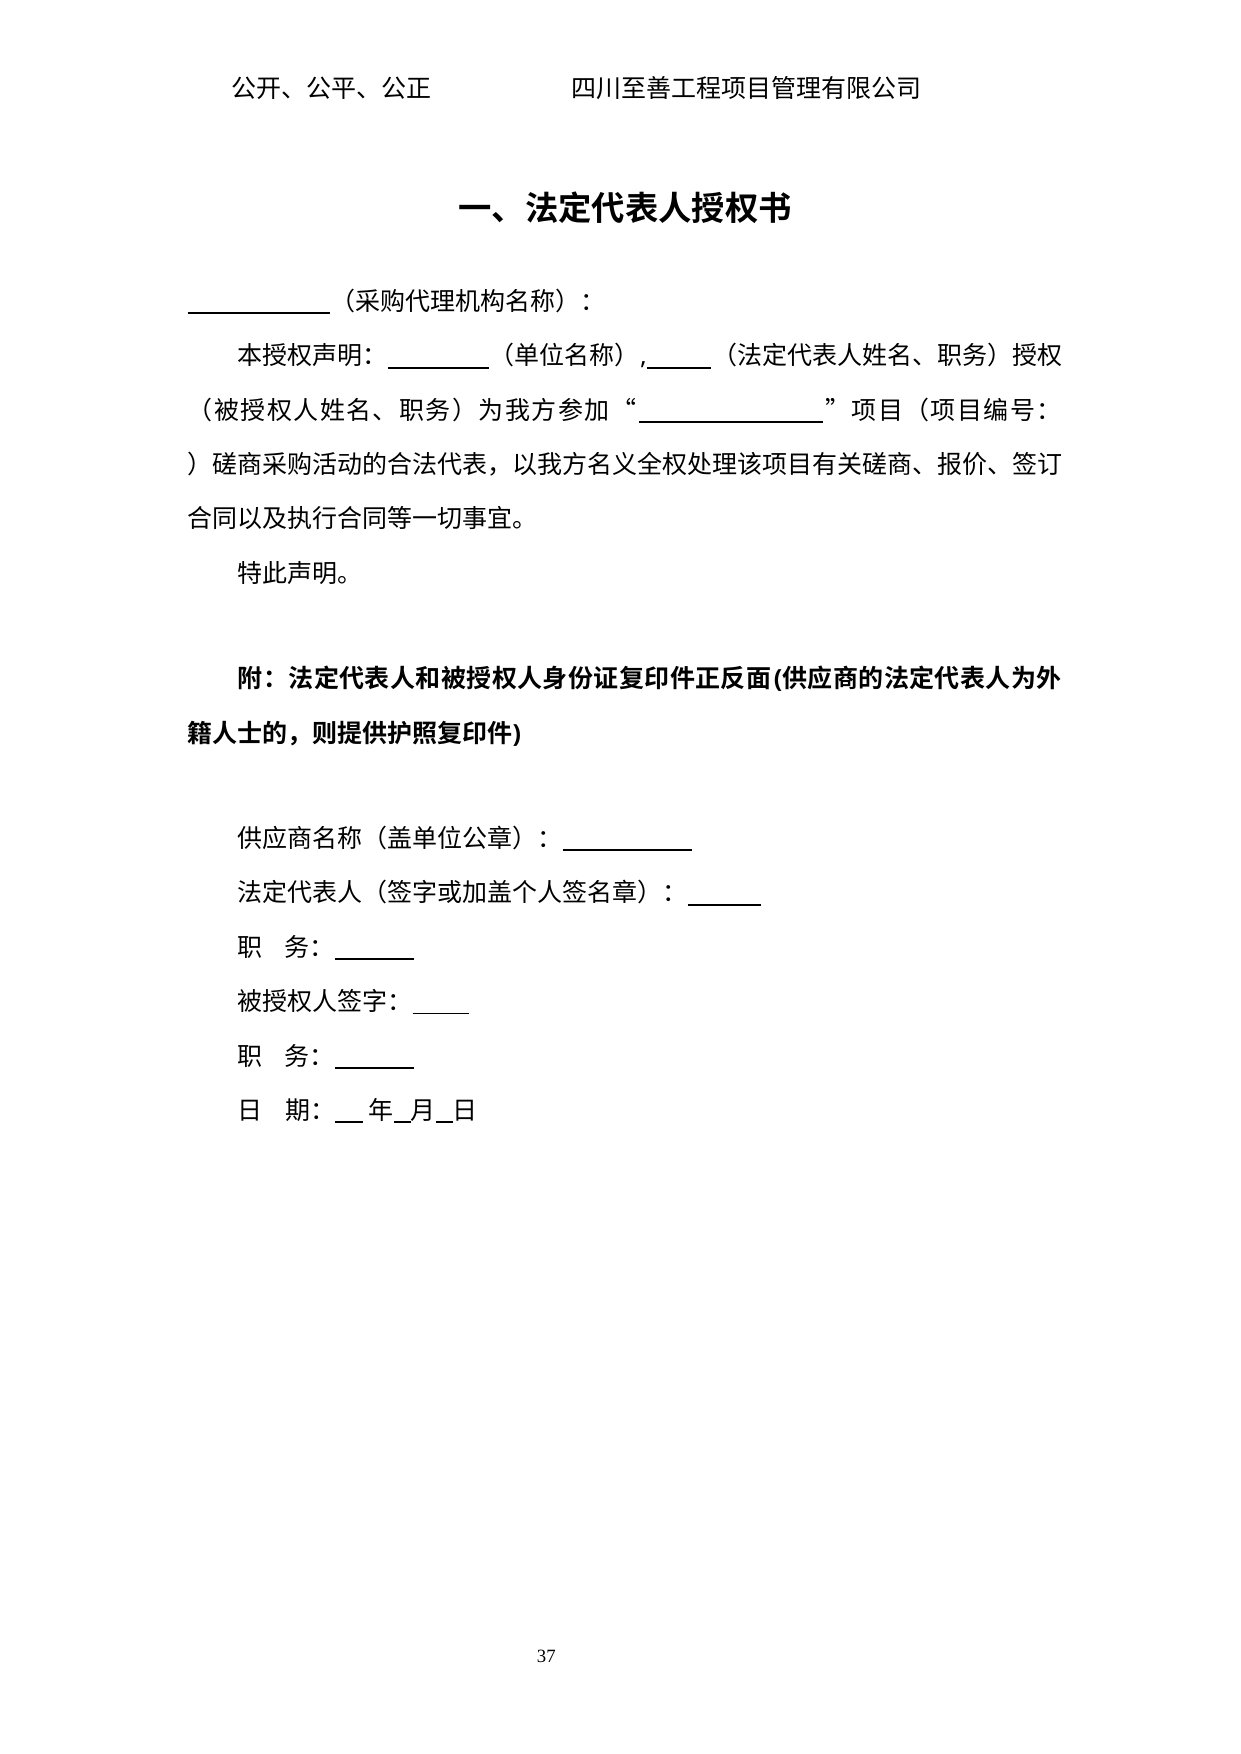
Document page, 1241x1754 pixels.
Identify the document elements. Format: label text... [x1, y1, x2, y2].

text 日 期： 年 月 日 [187, 1090, 1062, 1127]
text 供应商名称（盖单位公章）： [187, 818, 1062, 855]
text （采购代理机构名称）： [187, 281, 1062, 318]
text 被授权人签字： [187, 982, 1062, 1018]
text 职 务： [187, 927, 1062, 963]
text 法定代表人（签字或加盖个人签名章）： [187, 873, 1062, 909]
text 本授权声明： （单位名称）, （法定代表人姓名、职务）授权 （被授权人姓名、职务）为我方参加“ ”项目（项目编号： ）磋商采购活动的合法代表，以我方名义全权处理该项目有关磋商、报价、签订合同以及执行合同等一切事宜。 [187, 336, 1062, 535]
subtitle 一、法定代表人授权书 [187, 182, 1062, 230]
text 特此声明。 [187, 553, 1062, 589]
text 附：法定代表人和被授权人身份证复印件正反面(供应商的法定代表人为外籍人士的，则提供护照复印件) [187, 659, 1062, 749]
text 职 务： [187, 1036, 1062, 1072]
